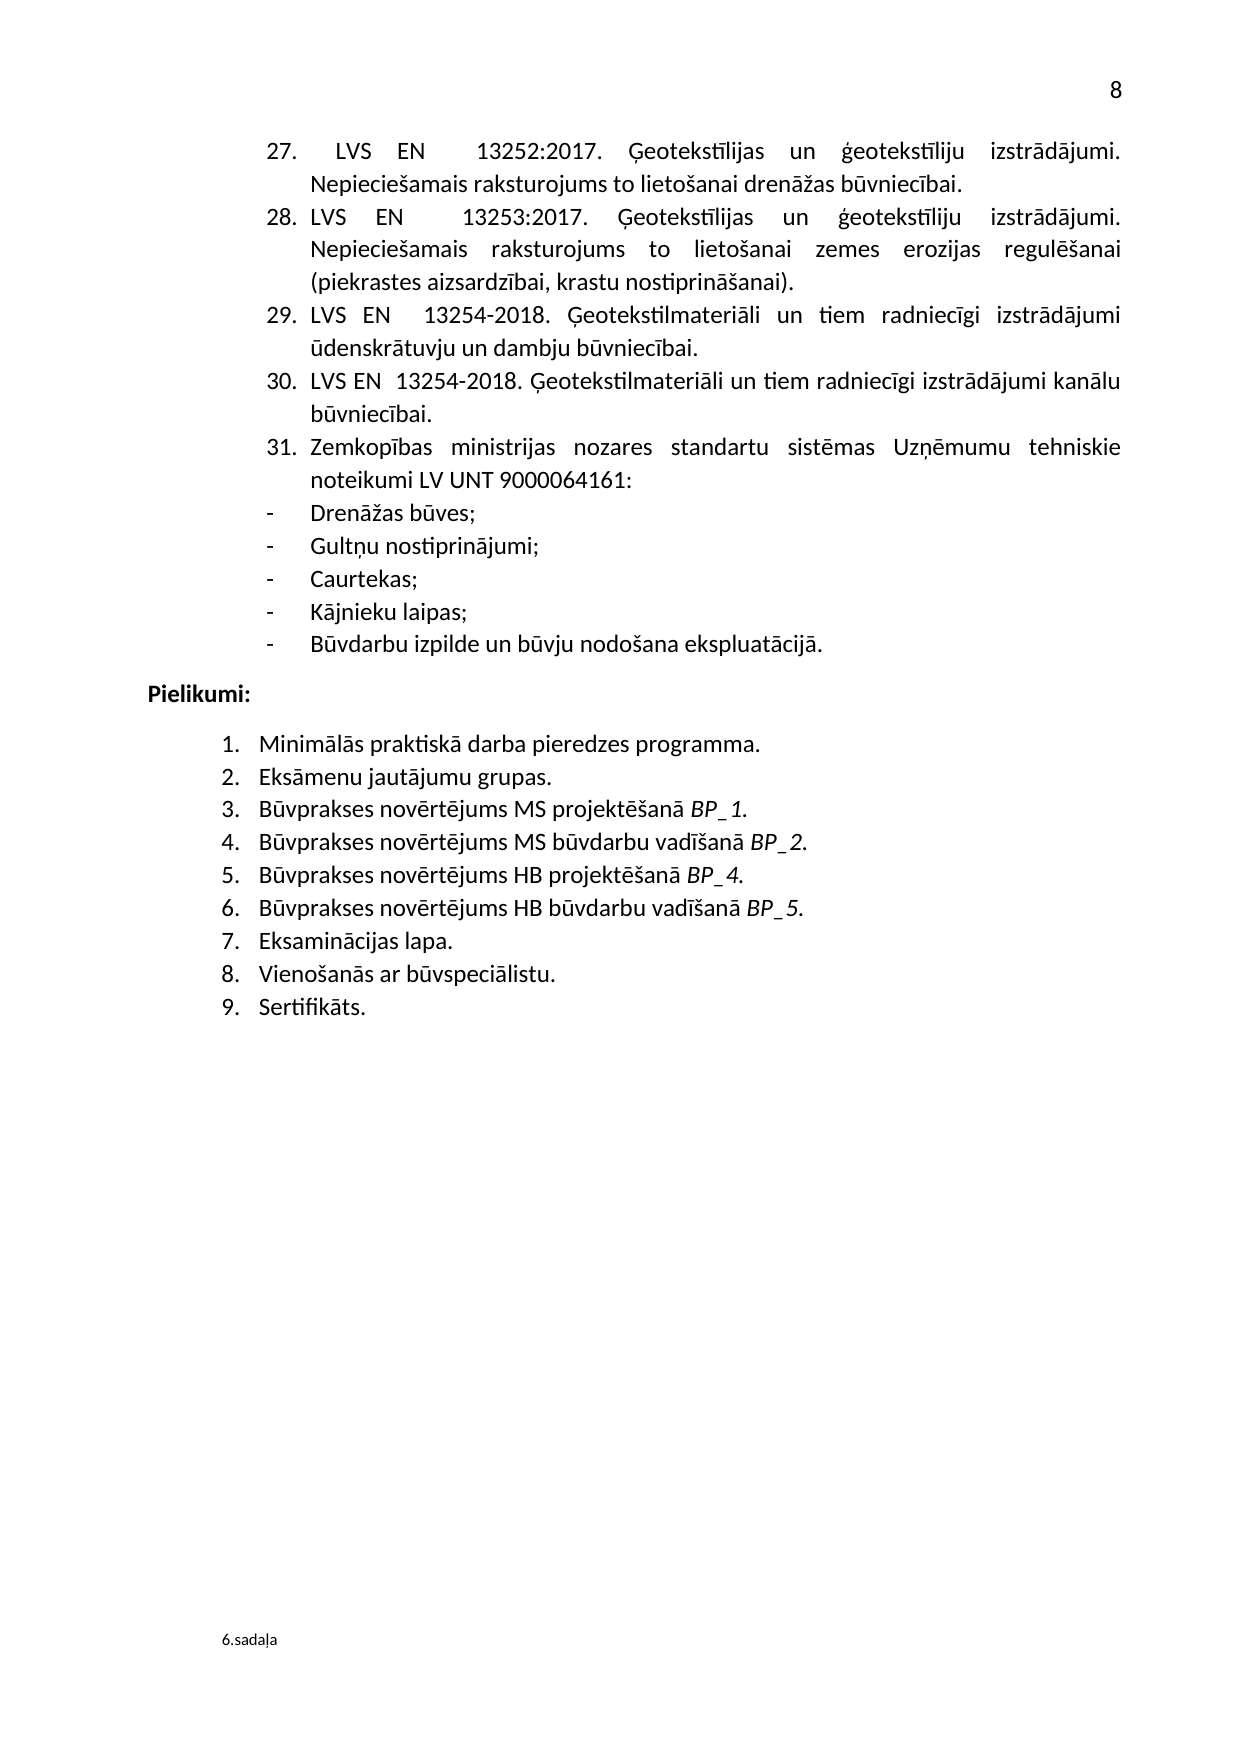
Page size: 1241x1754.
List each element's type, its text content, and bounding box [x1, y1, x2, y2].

list Būvdarbu izpilde un būvju nodošana ekspluatācijā. [266, 629, 1122, 659]
list Caurtekas; [266, 563, 1122, 593]
list Minimālās praktiskā darba pieredzes programma. [221, 728, 1122, 758]
list Būvprakses novērtējums HB būvdarbu vadīšanā BP_5. [221, 892, 1122, 923]
list Vienošanās ar būvspeciālistu. [221, 958, 1122, 989]
list Gultņu nostiprinājumi; [266, 530, 1122, 560]
list Būvprakses novērtējums HB projektēšanā BP_4. [221, 859, 1122, 890]
list LVS EN 13252:2017. Ģeotekstīlijas un ģeotekstīliju izstrādājumi. Nepieciešamais raksturojums to lietošanai drenāžas būvniecībai. [266, 135, 1122, 198]
list LVS EN 13253:2017. Ģeotekstīlijas un ģeotekstīliju izstrādājumi. Nepieciešamais raksturojums to lietošanai zemes erozijas regulēšanai (piekrastes aizsardzībai, krastu nostiprināšanai). [266, 201, 1122, 297]
list Eksaminācijas lapa. [221, 925, 1122, 956]
list Kājnieku laipas; [266, 596, 1122, 626]
list Būvprakses novērtējums MS būvdarbu vadīšanā BP_2. [221, 827, 1122, 857]
list Sertifikāts. [221, 991, 1122, 1022]
list Būvprakses novērtējums MS projektēšanā BP_1. [221, 794, 1122, 824]
list Eksāmenu jautājumu grupas. [221, 761, 1122, 791]
list LVS EN 13254-2018. Ģeotekstilmateriāli un tiem radniecīgi izstrādājumi kanālu būvniecībai. [266, 365, 1122, 429]
list LVS EN 13254-2018. Ģeotekstilmateriāli un tiem radniecīgi izstrādājumi ūdenskrātuvju un dambju būvniecībai. [266, 299, 1122, 363]
list Drenāžas būves; [266, 497, 1122, 527]
text Pielikumi: [148, 678, 1122, 709]
list Zemkopības ministrijas nozares standartu sistēmas Uzņēmumu tehniskie noteikumi LV UNT 9000064161: [266, 431, 1122, 494]
